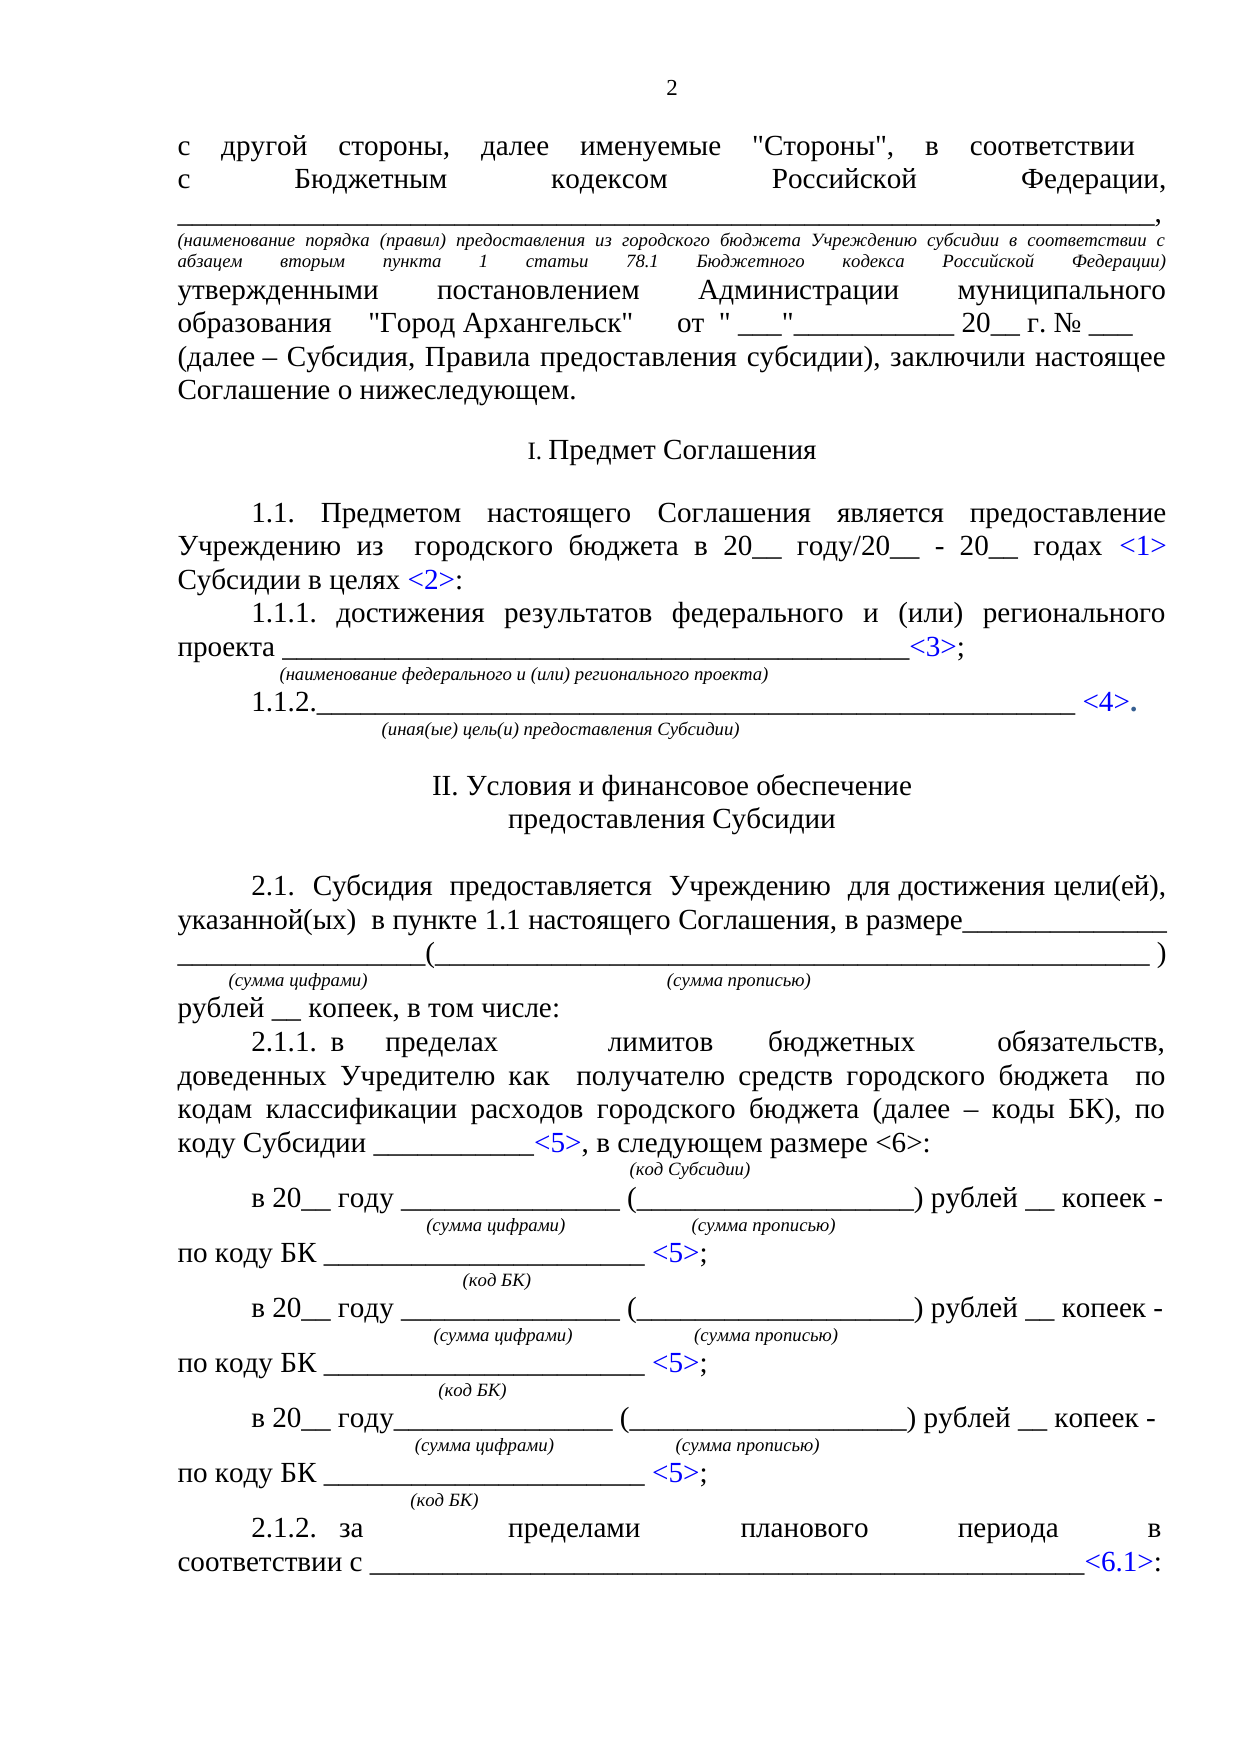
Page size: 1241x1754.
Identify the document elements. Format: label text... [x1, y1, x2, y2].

subtitle (наименование федерального и (или) регионального проекта) [177, 662, 1167, 684]
subtitle (код Субсидии) [177, 1158, 1167, 1180]
text 1.1.1. достижения результатов федерального и (или) регионального проекта ___________________________________________<3>; [177, 595, 1167, 662]
subtitle 1.1. Предметом настоящего Соглашения является предоставление Учреждению из городского бюджета в 20__ году/20__ - 20__ годах <1> Субсидии в целях <2>: [177, 495, 1167, 595]
subtitle 2.1.1. в пределах лимитов бюджетных обязательств, доведенных Учредителю как получателю средств городского бюджета по кодам классификации расходов городского бюджета (далее – коды БК), по коду Субсидии ___________<5>, в следующем размере <6>: [177, 1024, 1167, 1158]
subtitle (код БК) [177, 1379, 1167, 1400]
subtitle рублей __ копеек, в том числе: [177, 991, 1167, 1024]
subtitle 1.1.2.____________________________________________________ <4>. [177, 684, 1167, 717]
subtitle (сумма цифрами) (сумма прописью) [177, 969, 1167, 991]
text I. Предмет Соглашения [177, 432, 1167, 466]
text предоставления Субсидии [177, 801, 1167, 835]
subtitle в 20__ году _______________ (___________________) рублей __ копеек - [177, 1290, 1167, 1324]
subtitle (иная(ые) цель(и) предоставления Субсидии) [177, 717, 1167, 739]
subtitle (код БК) [177, 1489, 1167, 1511]
subtitle (сумма цифрами) (сумма прописью) [177, 1324, 1167, 1345]
text (наименование порядка (правил) предоставления из городского бюджета Учреждению субсидии в соответствии с абзацем вторым пункта 1 статьи 78.1 Бюджетного кодекса Российской Федерации) утвержденными постановлением Администрации муниципального образования "Город Архангельск" от " ___"___________ 20__ г. № ___ [177, 229, 1167, 339]
text II. Условия и финансовое обеспечение [177, 768, 1167, 801]
subtitle по коду БК ______________________ <5>; [177, 1235, 1167, 1268]
subtitle (сумма цифрами) (сумма прописью) [177, 1213, 1167, 1235]
subtitle 2.1. Субсидия предоставляется Учреждению для достижения цели(ей), указанной(ых) в пункте 1.1 настоящего Соглашения, в размере______________ _________________(_________________________________________________ ) [177, 868, 1167, 969]
subtitle по коду БК ______________________ <5>; [177, 1345, 1167, 1379]
subtitle по коду БК ______________________ <5>; [177, 1455, 1167, 1489]
subtitle (сумма цифрами) (сумма прописью) [177, 1434, 1167, 1455]
subtitle (код БК) [177, 1268, 1167, 1290]
text (далее – Субсидия, Правила предоставления субсидии), заключили настоящее Соглашение о нижеследующем. [177, 339, 1167, 406]
subtitle в 20__ году_______________ (___________________) рублей __ копеек - [177, 1400, 1167, 1434]
text с другой стороны, далее именуемые "Стороны", в соответствии с Бюджетным кодексом Российской Федерации, ___________________________________________________________________, [177, 128, 1167, 229]
subtitle в 20__ году _______________ (___________________) рублей __ копеек - [177, 1180, 1167, 1213]
subtitle 2.1.2. за пределами планового периода в соответствии с _________________________________________________<6.1>: [177, 1511, 1167, 1578]
